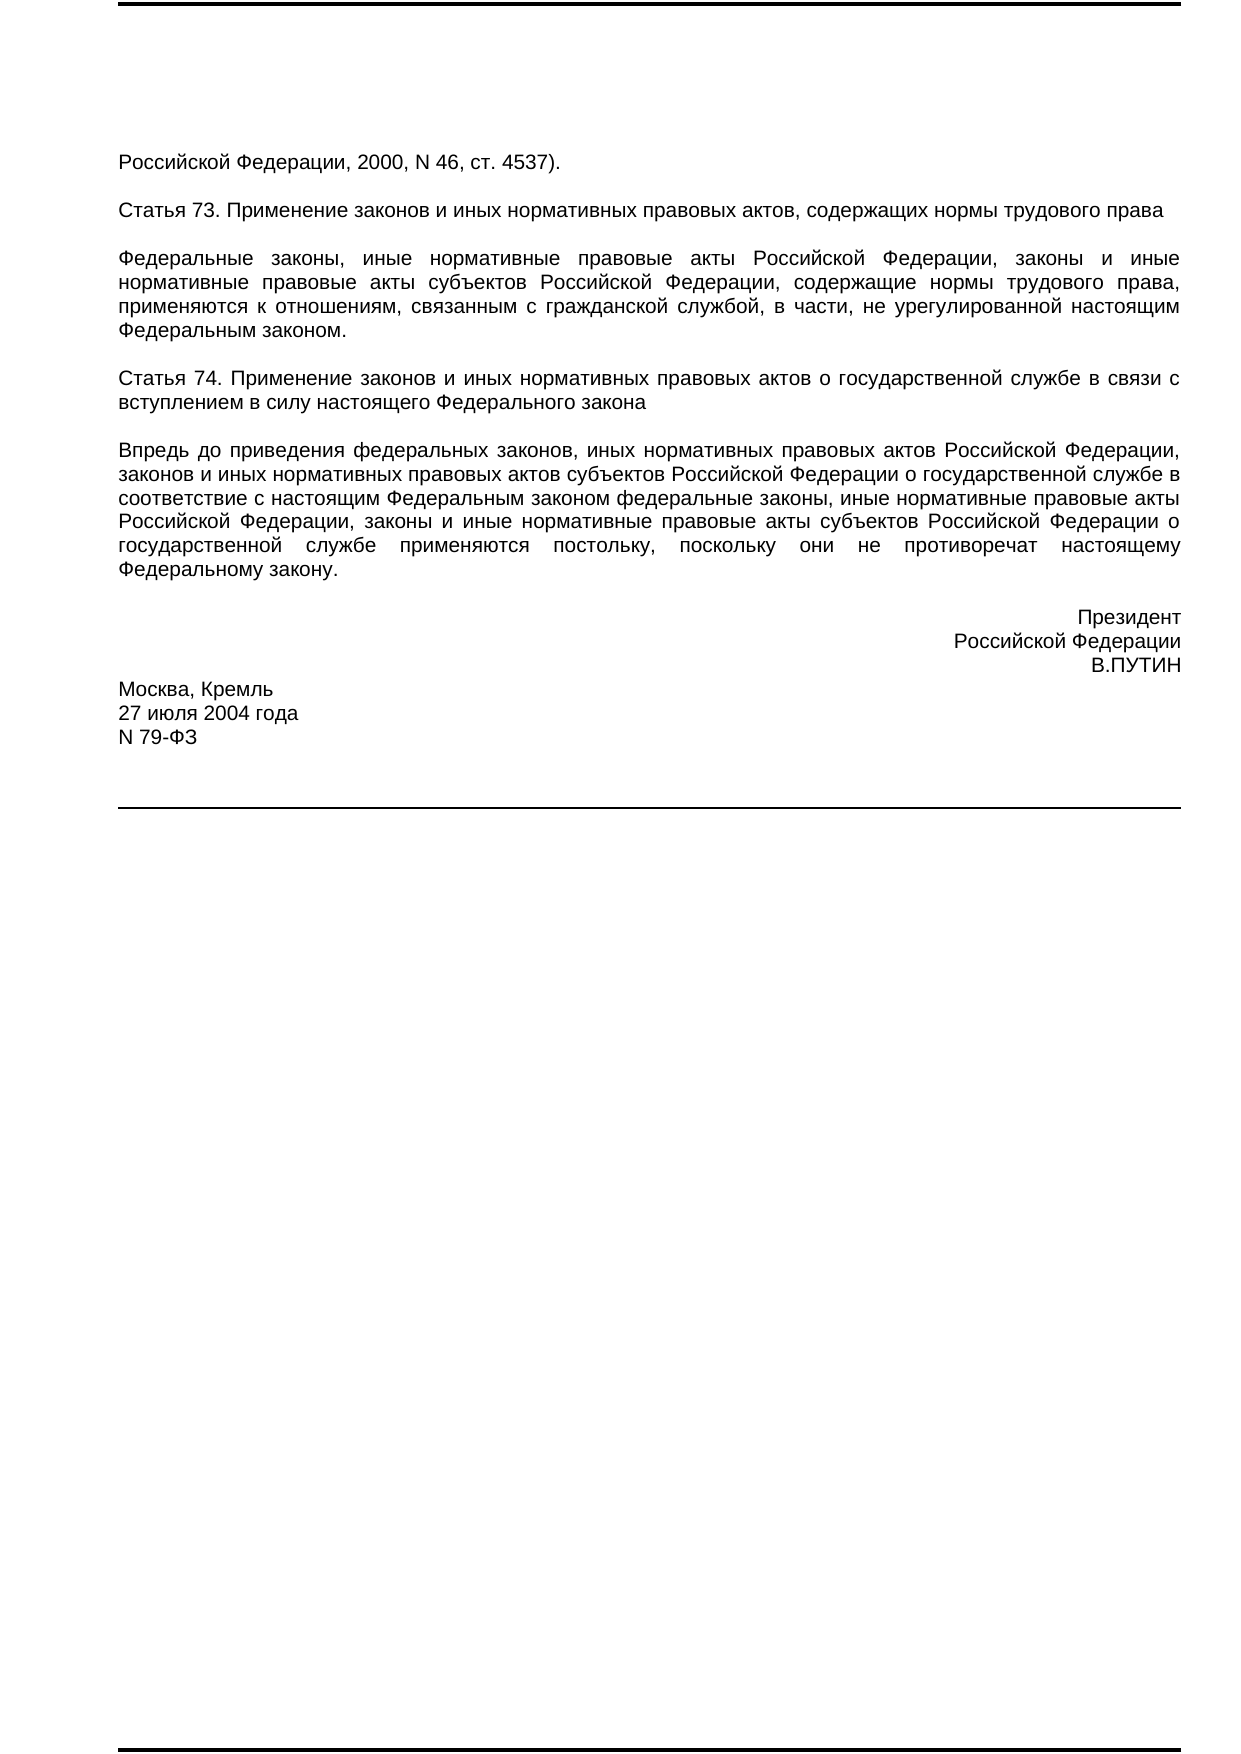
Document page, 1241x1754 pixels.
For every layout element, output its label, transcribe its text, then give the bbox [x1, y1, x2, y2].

text Статья 73. Применение законов и иных нормативных правовых актов, содержащих нормы трудового права [118, 198, 1181, 222]
text N 79-ФЗ [118, 725, 1181, 749]
text Российской Федерации [118, 629, 1181, 653]
text В.ПУТИН [118, 653, 1181, 677]
text Москва, Кремль [118, 677, 1181, 701]
text Президент [118, 605, 1181, 629]
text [118, 150, 1181, 174]
text Впредь до приведения федеральных законов, иных нормативных правовых актов Российской Федерации, законов и иных нормативных правовых актов субъектов Российской Федерации о государственной службе в соответствие с настоящим Федеральным законом федеральные законы, иные нормативные правовые акты Российской Федерации, законы и иные нормативные правовые акты субъектов Российской Федерации о государственной службе применяются постольку, поскольку они не противоречат настоящему Федеральному закону. [118, 437, 1181, 581]
text Статья 74. Применение законов и иных нормативных правовых актов о государственной службе в связи с вступлением в силу настоящего Федерального закона [118, 366, 1181, 413]
text 27 июля 2004 года [118, 701, 1181, 725]
text Федеральные законы, иные нормативные правовые акты Российской Федерации, законы и иные нормативные правовые акты субъектов Российской Федерации, содержащие нормы трудового права, применяются к отношениям, связанным с гражданской службой, в части, не урегулированной настоящим Федеральным законом. [118, 246, 1181, 342]
